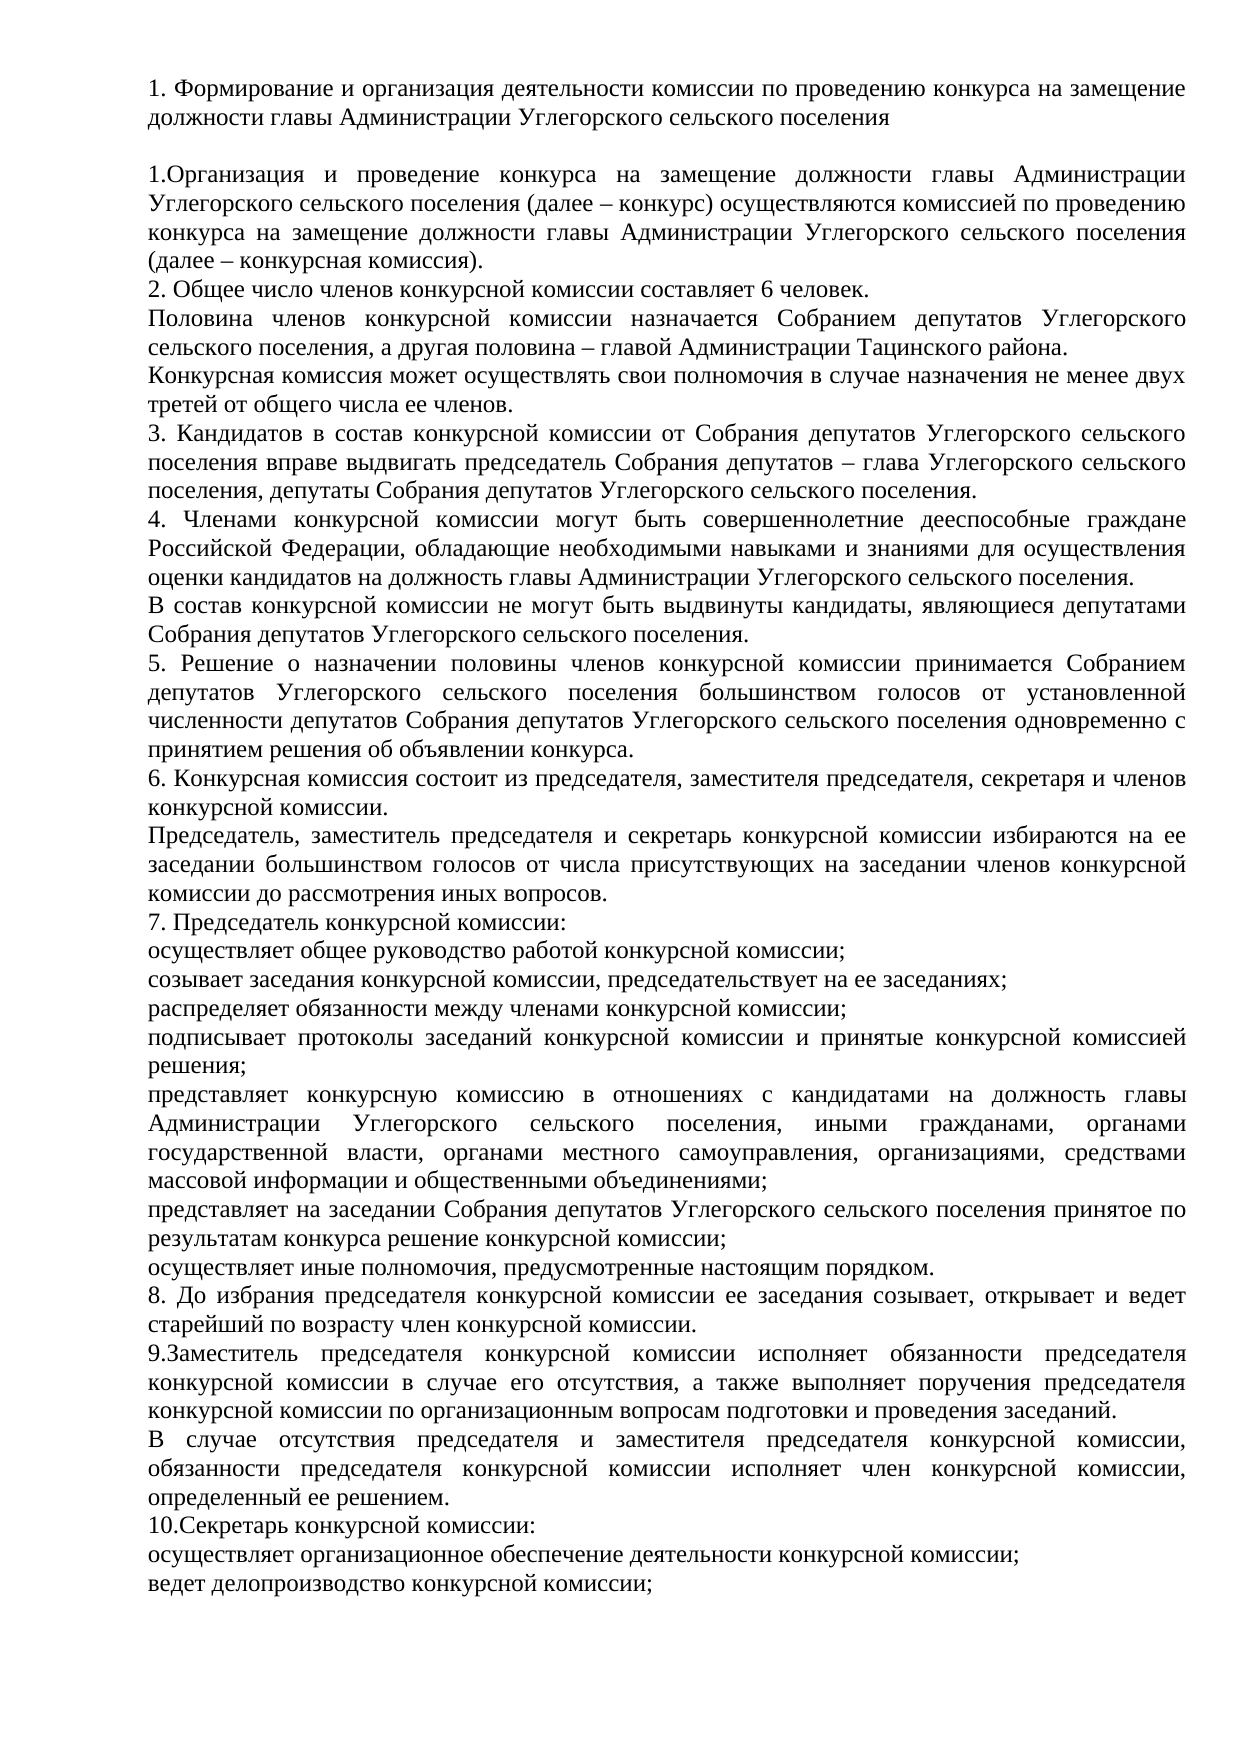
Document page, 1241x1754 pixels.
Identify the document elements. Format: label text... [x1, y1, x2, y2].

text Председатель, заместитель председателя и секретарь конкурсной комиссии избираются на ее заседании большинством голосов от числа присутствующих на заседании членов конкурсной комиссии до рассмотрения иных вопросов. [148, 821, 1187, 907]
text представляет конкурсную комиссию в отношениях с кандидатами на должность главы Администрации Углегорского сельского поселения, иными гражданами, органами государственной власти, органами местного самоуправления, организациями, средствами массовой информации и общественными объединениями; [148, 1079, 1187, 1194]
text 8. До избрания председателя конкурсной комиссии ее заседания созывает, открывает и ведет старейший по возрасту член конкурсной комиссии. [148, 1281, 1187, 1338]
text представляет на заседании Собрания депутатов Углегорского сельского поселения принятое по результатам конкурса решение конкурсной комиссии; [148, 1194, 1187, 1252]
text В случае отсутствия председателя и заместителя председателя конкурсной комиссии, обязанности председателя конкурсной комиссии исполняет член конкурсной комиссии, определенный ее решением. [148, 1424, 1187, 1511]
text подписывает протоколы заседаний конкурсной комиссии и принятые конкурсной комиссией решения; [148, 1022, 1187, 1079]
text Половина членов конкурсной комиссии назначается Собранием депутатов Углегорского сельского поселения, а другая половина – главой Администрации Тацинского района. [148, 303, 1187, 361]
text ведет делопроизводство конкурсной комиссии; [148, 1568, 1187, 1597]
text осуществляет организационное обеспечение деятельности конкурсной комиссии; [148, 1539, 1187, 1568]
text 4. Членами конкурсной комиссии могут быть совершеннолетние дееспособные граждане Российской Федерации, обладающие необходимыми навыками и знаниями для осуществления оценки кандидатов на должность главы Администрации Углегорского сельского поселения. [148, 504, 1187, 591]
text созывает заседания конкурсной комиссии, председательствует на ее заседаниях; [148, 964, 1187, 993]
text 1.Организация и проведение конкурса на замещение должности главы Администрации Углегорского сельского поселения (далее – конкурс) осуществляются комиссией по проведению конкурса на замещение должности главы Администрации Углегорского сельского поселения (далее – конкурсная комиссия). [148, 159, 1187, 274]
text 7. Председатель конкурсной комиссии: [148, 907, 1187, 936]
text 10.Секретарь конкурсной комиссии: [148, 1511, 1187, 1539]
text В состав конкурсной комиссии не могут быть выдвинуты кандидаты, являющиеся депутатами Собрания депутатов Углегорского сельского поселения. [148, 591, 1187, 648]
text осуществляет иные полномочия, предусмотренные настоящим порядком. [148, 1252, 1187, 1281]
text распределяет обязанности между членами конкурсной комиссии; [148, 993, 1187, 1022]
text 9.Заместитель председателя конкурсной комиссии исполняет обязанности председателя конкурсной комиссии в случае его отсутствия, а также выполняет поручения председателя конкурсной комиссии по организационным вопросам подготовки и проведения заседаний. [148, 1338, 1187, 1424]
text 2. Общее число членов конкурсной комиссии составляет 6 человек. [148, 274, 1187, 303]
text 3. Кандидатов в состав конкурсной комиссии от Собрания депутатов Углегорского сельского поселения вправе выдвигать председатель Собрания депутатов – глава Углегорского сельского поселения, депутаты Собрания депутатов Углегорского сельского поселения. [148, 418, 1187, 504]
text 1. Формирование и организация деятельности комиссии по проведению конкурса на замещение должности главы Администрации Углегорского сельского поселения [148, 73, 1187, 131]
text Конкурсная комиссия может осуществлять свои полномочия в случае назначения не менее двух третей от общего числа ее членов. [148, 361, 1187, 418]
text осуществляет общее руководство работой конкурсной комиссии; [148, 936, 1187, 964]
text 5. Решение о назначении половины членов конкурсной комиссии принимается Собранием депутатов Углегорского сельского поселения большинством голосов от установленной численности депутатов Собрания депутатов Углегорского сельского поселения одновременно с принятием решения об объявлении конкурса. [148, 648, 1187, 763]
text 6. Конкурсная комиссия состоит из председателя, заместителя председателя, секретаря и членов конкурсной комиссии. [148, 763, 1187, 821]
